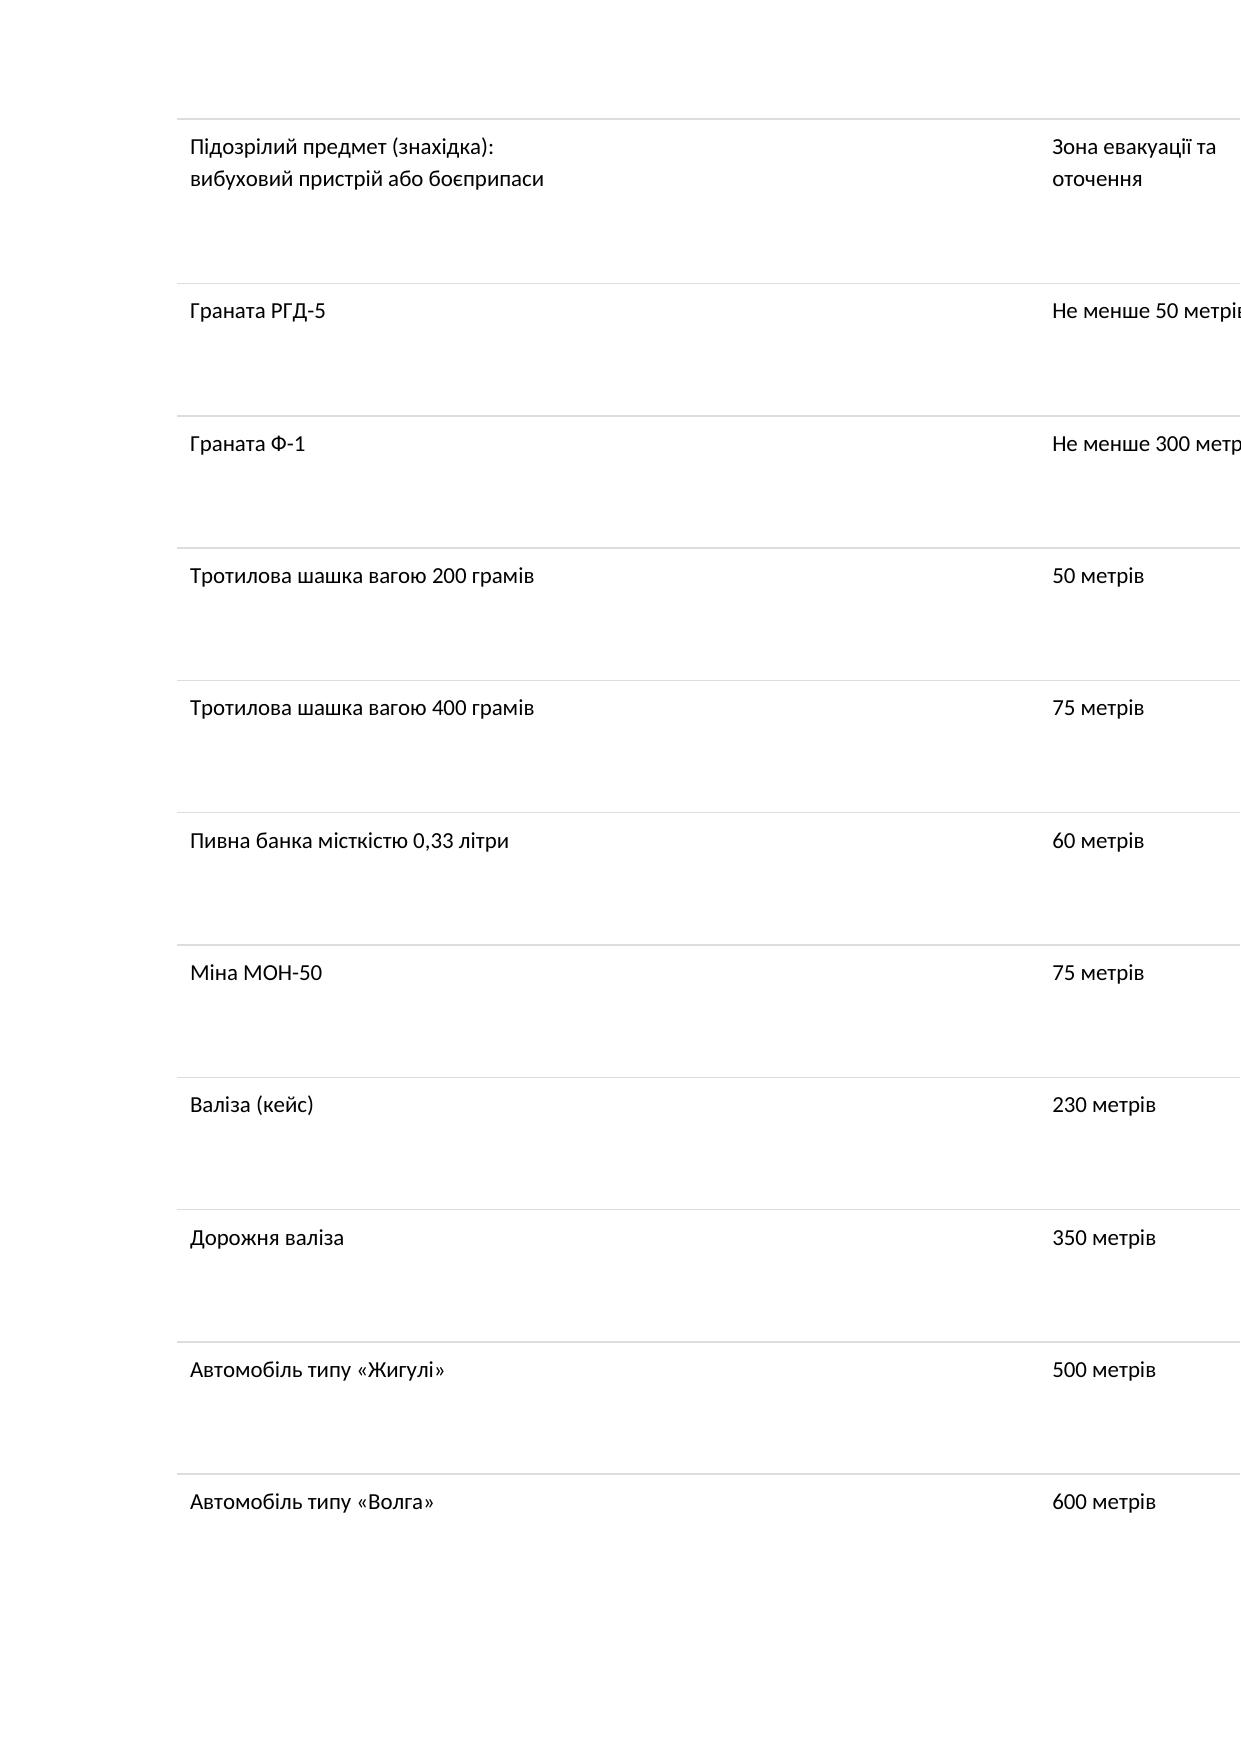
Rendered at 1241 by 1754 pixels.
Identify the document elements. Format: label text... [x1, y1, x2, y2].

table_cell 600 метрів [1040, 1475, 1240, 1606]
table_cell Валіза (кейс) [177, 1078, 1039, 1209]
table_cell Граната РГД-5 [177, 284, 1039, 415]
table_cell 500 метрів [1040, 1343, 1240, 1473]
table_cell Міна МОН-50 [177, 946, 1039, 1076]
table_cell Пивна банка місткістю 0,33 літри [177, 813, 1039, 944]
table_header Зона евакуації та оточення [1040, 120, 1240, 283]
table_cell 50 метрів [1040, 549, 1240, 679]
table_cell Автомобіль типу «Жигулі» [177, 1343, 1039, 1473]
table_cell Не менше 50 метрів [1040, 284, 1240, 415]
table_cell 75 метрів [1040, 946, 1240, 1076]
table_cell Автомобіль типу «Волга» [177, 1475, 1039, 1606]
table_cell Тротилова шашка вагою 200 грамів [177, 549, 1039, 679]
table_cell Не менше 300 метрів [1040, 417, 1240, 547]
table_cell 350 метрів [1040, 1210, 1240, 1341]
table_cell Дорожня валіза [177, 1210, 1039, 1341]
table_cell Тротилова шашка вагою 400 грамів [177, 681, 1039, 812]
table_header Підозрілий предмет (знахідка): вибуховий пристрій або боєприпаси [177, 120, 1039, 283]
table_cell Граната Ф-1 [177, 417, 1039, 547]
table_cell 75 метрів [1040, 681, 1240, 812]
table_cell 230 метрів [1040, 1078, 1240, 1209]
table_cell 60 метрів [1040, 813, 1240, 944]
